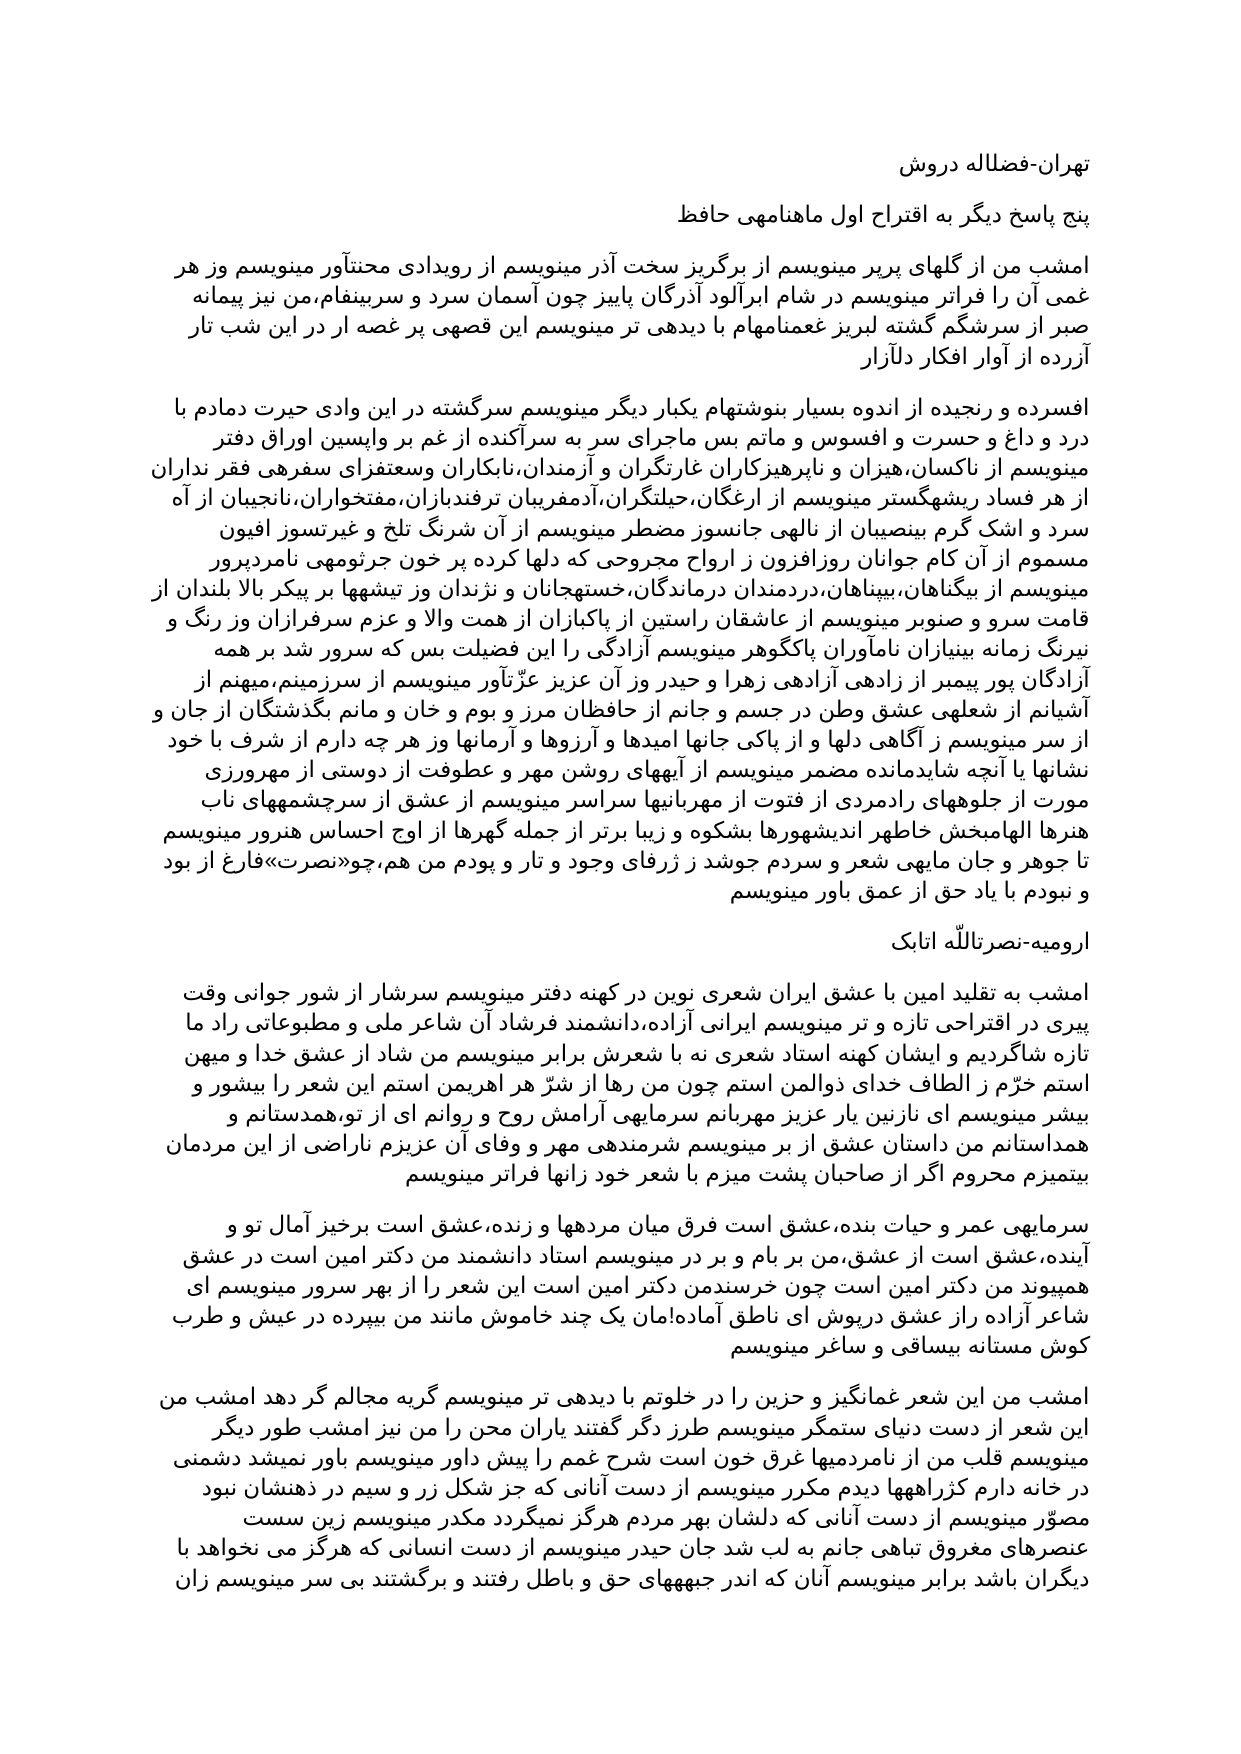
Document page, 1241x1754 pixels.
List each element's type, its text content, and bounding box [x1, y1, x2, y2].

text ارومیه-نصرت‏اللّه اتابک [150, 928, 1090, 954]
text امشب من از گل‏های پرپر می‏نویسم‏ از برگ‏ریز سخت آذر می‏نویسم‏ از رویدادی محنت‏آور می‏نویسم‏ وز هر غمی آن را فراتر می‏نویسم‏ در شام ابرآلود آذرگان پاییز چون آسمان سرد و سربین‏فام،من نیز پیمانه صبر از سرشگم گشته لبریز غعمنامه‏ام با دیده‏ی تر می‏نویسم‏ این قصه‏ی پر غصه ار در این شب تار آزرده از آوار افکار دل‏آزار [150, 252, 1090, 369]
text سرمایه‏ی عمر و حیات بنده،عشق است‏ فرق میان مرده‏ها و زنده،عشق است‏ برخیز آمال تو و آینده،عشق است‏ از عشق،من بر بام و بر در می‏نویسم‏ استاد دانشمند من دکتر امین است‏ در عشق هم‏پیوند من دکتر امین است‏ چون خرسندمن دکتر امین است‏ این شعر را از بهر سرور می‏نویسم‏ ای شاعر آزاده راز عشق درپوش‏ ای ناطق آماده!مان یک چند خاموش‏ مانند من بی‏پرده در عیش و طرب کوش‏ مستانه بی‏ساقی و ساغر می‏نویسم [150, 1211, 1090, 1359]
text امشب به تقلید امین با عشق ایران‏ شعری نوین در کهنه دفتر می‏نویسم‏ سرشار از شور جوانی وقت پیری‏ در اقتراحی تازه و تر می‏نویسم‏ ایرانی آزاده،دانشمند فرشاد آن شاعر ملی و مطبوعاتی راد ما تازه شاگردیم و ایشان کهنه استاد شعری نه با شعرش برابر می‏نویسم‏ من شاد از عشق خدا و میهن استم‏ خرّم ز الطاف خدای ذوالمن استم‏ چون من رها از شرّ هر اهریمن استم‏ این شعر را بی‏شور و بی‏شر می‏نویسم‏ ای نازنین یار عزیز مهربانم‏ سرمایه‏ی آرامش روح و روانم‏ ای از تو،هم‏دستانم و هم‏داستانم‏ من داستان عشق از بر می‏نویسم‏ شرمنده‏ی مهر و وفای آن عزیزم‏ ناراضی از این مردمان بی‏تمیزم‏ محروم اگر از صاحبان پشت میزم‏ با شعر خود زان‏ها فراتر می‏نویسم [150, 979, 1090, 1187]
text افسرده و رنجیده از اندوه بسیار بنوشته‏ام یک‏بار دیگر می‏نویسم‏ سرگشته در این وادی حیرت دمادم‏ با درد و داغ و حسرت و افسوس و ماتم‏ بس ماجرای سر به سرآکنده از غم‏ بر واپسین اوراق دفتر می‏نویسم‏ از ناکسان،هیزان و ناپرهیزکاران‏ غارتگران و آزمندان،نابکاران‏ وسعت‏فزای سفره‏ی فقر نداران‏ از هر فساد ریشه‏گستر می‏نویسم‏ از ارغگان،حیلت‏گران،آدم‏فریبان‏ ترفندبازان،مفت‏خواران،نانجیبان‏ از آه سرد و اشک گرم بی‏نصیبان‏ از ناله‏ی جانسوز مضطر می‏نویسم‏ از آن شرنگ تلخ و غیرت‏سوز افیون‏ مسموم از آن کام جوانان روزافزون‏ ز ارواح مجروحی که دل‏ها کرده پر خون‏ جرثومه‏ی نامردپرور می‏نویسم‏ از بی‏گناهان،بی‏پناهان،دردمندان‏ درماندگان،خسته‏جانان و نژندان‏ وز تیشه‏ها بر پیکر بالا بلندان‏ از قامت سرو و صنوبر می‏نویسم‏ از عاشقان راستین از پاکبازان‏ از همت والا و عزم سرفرازان‏ وز رنگ و نیرنگ زمانه بی‏نیازان‏ نام‏آوران پاک‏گوهر می‏نویسم‏ آزادگی را این فضیلت بس که سرور شد بر همه آزادگان پور پیمبر از زاده‏ی آزاده‏ی زهرا و حیدر وز آن عزیز عزّت‏آور می‏نویسم‏ از سرزمینم،میهنم از آشیانم‏ از شعله‏ی عشق وطن در جسم و جانم‏ از حافظان مرز و بوم و خان و مانم‏ بگذشتگان از جان و از سر می‏نویسم‏ ز آگاهی دل‏ها و از پاکی جان‏ها امیدها و آرزوها و آرمان‏ها وز هر چه دارم از شرف با خود نشان‏ها یا آن‏چه شایدمانده مضمر می‏نویسم‏ از آیه‏های روشن مهر و عطوفت‏ از دوستی از مهرورزی مورت‏ از جلوه‏های رادمردی از فتوت‏ از مهربانی‏ها سراسر می‏نویسم‏ از عشق از سرچشمه‏های ناب هنرها الهام‏بخش خاطهر اندیشه‏ورها بشکوه و زیبا برتر از جمله گهرها از اوج احساس هنرور می‏نویسم‏ تا جوهر و جان مایه‏ی شعر و سردم‏ جوشد ز ژرفای وجود و تار و پودم‏ من هم،چو«نصرت»فارغ از بود و نبودم‏ با یاد حق از عمق باور می‏نویسم [150, 394, 1090, 903]
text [150, 1383, 1090, 1591]
text تهران-فضل‏اله دروش [150, 150, 1090, 176]
text پنج پاسخ دیگر به اقتراح اول‏ ماهنامه‏ی حافظ [150, 201, 1090, 227]
